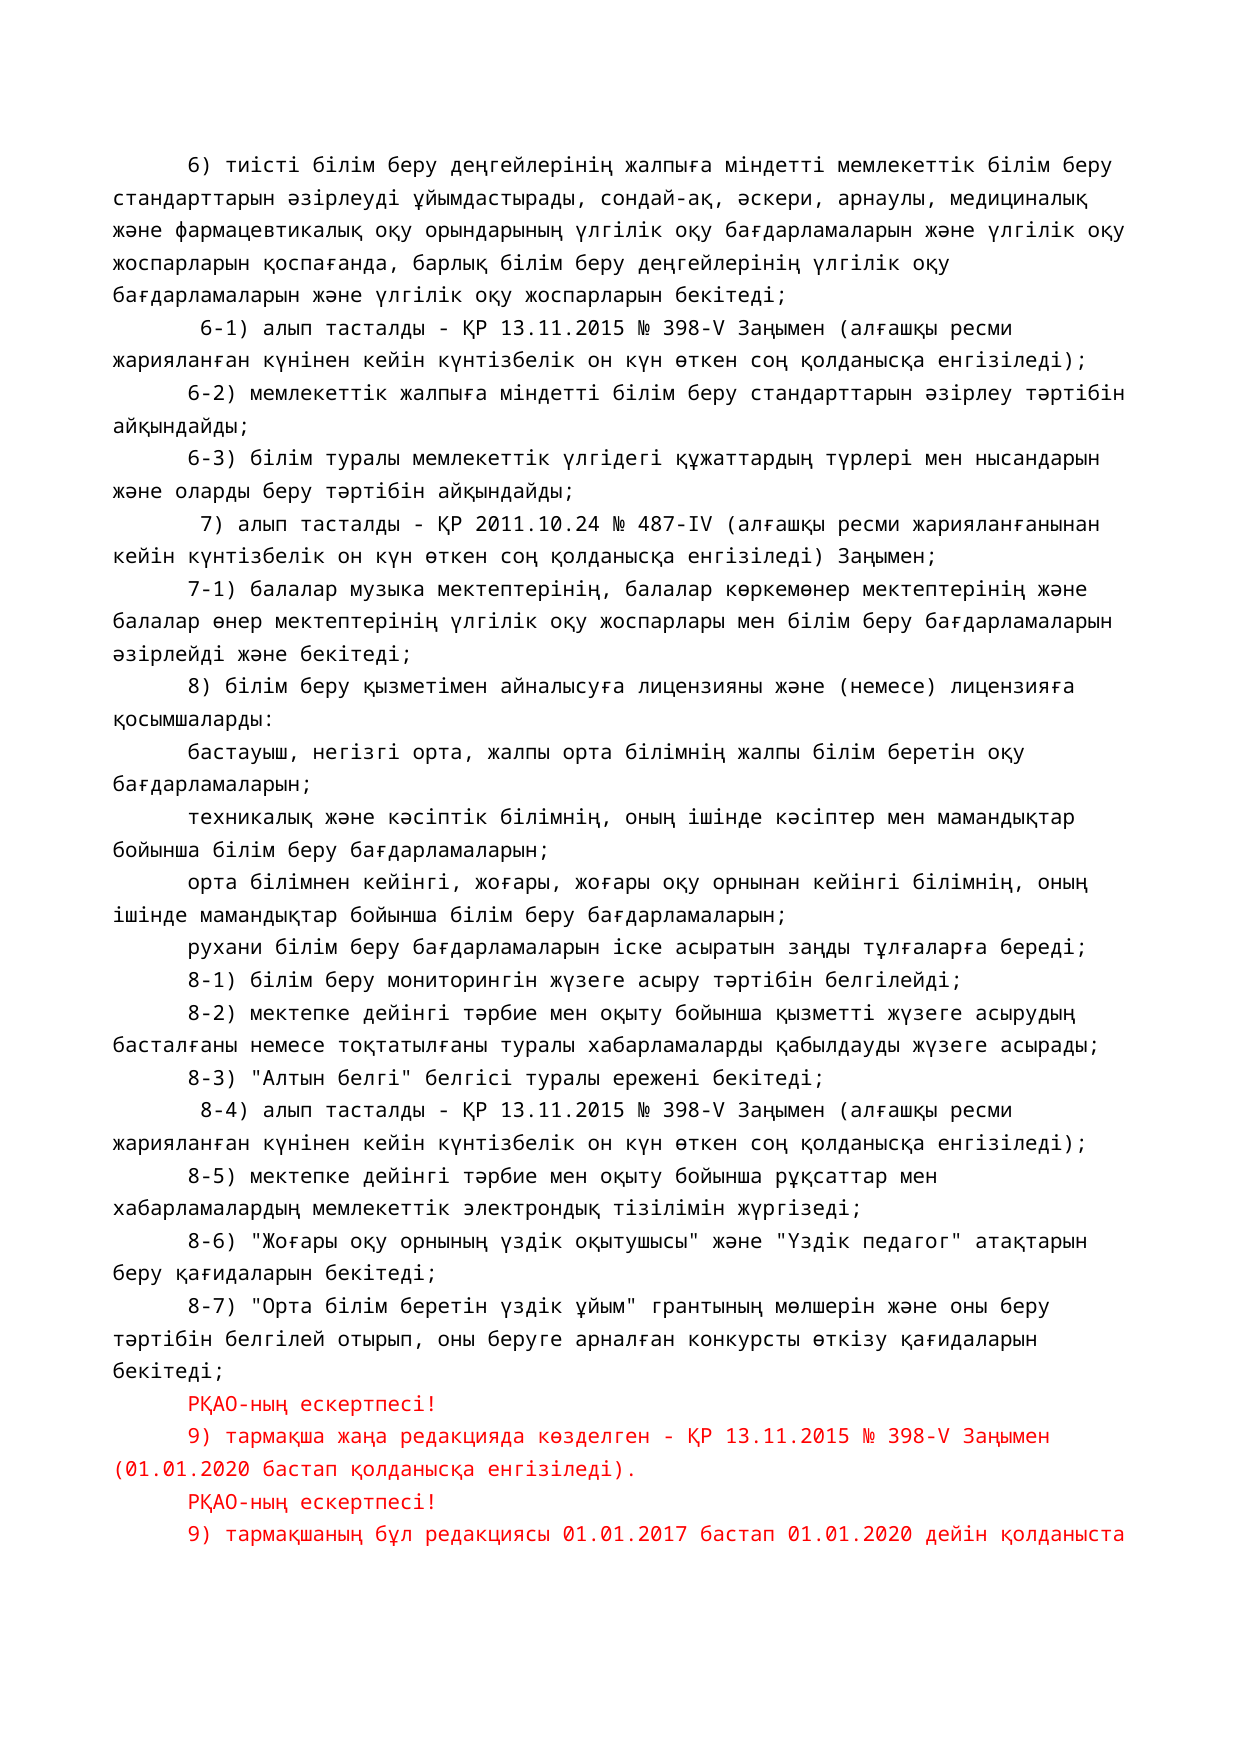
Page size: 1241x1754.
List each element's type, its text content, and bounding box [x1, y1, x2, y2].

text 8-4) алып тасталды - ҚР 13.11.2015 № 398-V Заңымен (алғашқы ресми жарияланған күнінен кейін күнтізбелік он күн өткен соң қолданысқа енгізіледі); [112, 1096, 1128, 1157]
text орта білімнен кейінгі, жоғары, жоғары оқу орнынан кейінгі білімнің, оның ішінде мамандықтар бойынша білім беру бағдарламаларын; [112, 867, 1128, 928]
text 6-1) алып тасталды - ҚР 13.11.2015 № 398-V Заңымен (алғашқы ресми жарияланған күнінен кейін күнтізбелік он күн өткен соң қолданысқа енгізіледі); [112, 313, 1128, 374]
text 6-3) бiлiм туралы мемлекеттік үлгідегі құжаттардың түрлері мен нысандарын және оларды беру тәртібін айқындайды; [112, 443, 1128, 504]
text 8-3) "Алтын белгi" белгiсi туралы ереженi бекiтедi; [112, 1063, 1128, 1091]
text рухани білім беру бағдарламаларын іске асыратын заңды тұлғаларға береді; [112, 932, 1128, 961]
text 8) бiлiм беру қызметiмен айналысуға лицензияны және (немесе) лицензияға қосымшаларды: [112, 672, 1128, 733]
text 8-7) "Орта бiлiм беретiн үздiк ұйым" грантының мөлшерін және оны беру тәртiбiн белгiлей отырып, оны беруге арналған конкурсты өткiзу қағидаларын бекiтедi; [112, 1291, 1128, 1385]
text 8-2) мектепке дейiнгi тәрбие мен оқыту бойынша қызметтi жүзеге асырудың басталғаны немесе тоқтатылғаны туралы хабарламаларды қабылдауды жүзеге асырады; [112, 998, 1128, 1059]
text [112, 1389, 1128, 1548]
text 7-1) балалар музыка мектептерінің, балалар көркемөнер мектептерінің және балалар өнер мектептерінің үлгілік оқу жоспарлары мен білім беру бағдарламаларын әзірлейді және бекітеді; [112, 574, 1128, 667]
text 8-5) мектепке дейiнгi тәрбие мен оқыту бойынша рұқсаттар мен хабарламалардың мемлекеттік электрондық тiзiлiмiн жүргiзедi; [112, 1161, 1128, 1222]
text 7) алып тасталды - ҚР 2011.10.24 № 487-ІV (алғашқы ресми жарияланғанынан кейін күнтiзбелiк он күн өткен соң қолданысқа енгiзiледi) Заңымен; [112, 509, 1128, 570]
text 8-1) бiлiм беру мониторингiн жүзеге асыру тәртiбiн белгiлейдi; [112, 965, 1128, 993]
text 6-2) мемлекеттік жалпыға міндетті білім беру стандарттарын әзірлеу тәртібін айқындайды; [112, 378, 1128, 439]
text техникалық және кәсіптік білімнің, оның ішінде кәсіптер мен мамандықтар бойынша білім беру бағдарламаларын; [112, 802, 1128, 863]
text 6) тиісті білім беру деңгейлерінің жалпыға міндетті мемлекеттік білім беру стандарттарын әзірлеуді ұйымдастырады, сондай-ақ, әскери, арнаулы, медициналық және фармацевтикалық оқу орындарының үлгілік оқу бағдарламаларын және үлгілік оқу жоспарларын қоспағанда, барлық білім беру деңгейлерінің үлгілік оқу бағдарламаларын және үлгілік оқу жоспарларын бекітеді; [112, 150, 1128, 309]
text 8-6) "Жоғары оқу орнының үздiк оқытушысы" және "Үздiк педагог" атақтарын беру қағидаларын бекiтедi; [112, 1226, 1128, 1287]
text бастауыш, негізгі орта, жалпы орта білімнің жалпы білім беретін оқу бағдарламаларын; [112, 737, 1128, 798]
